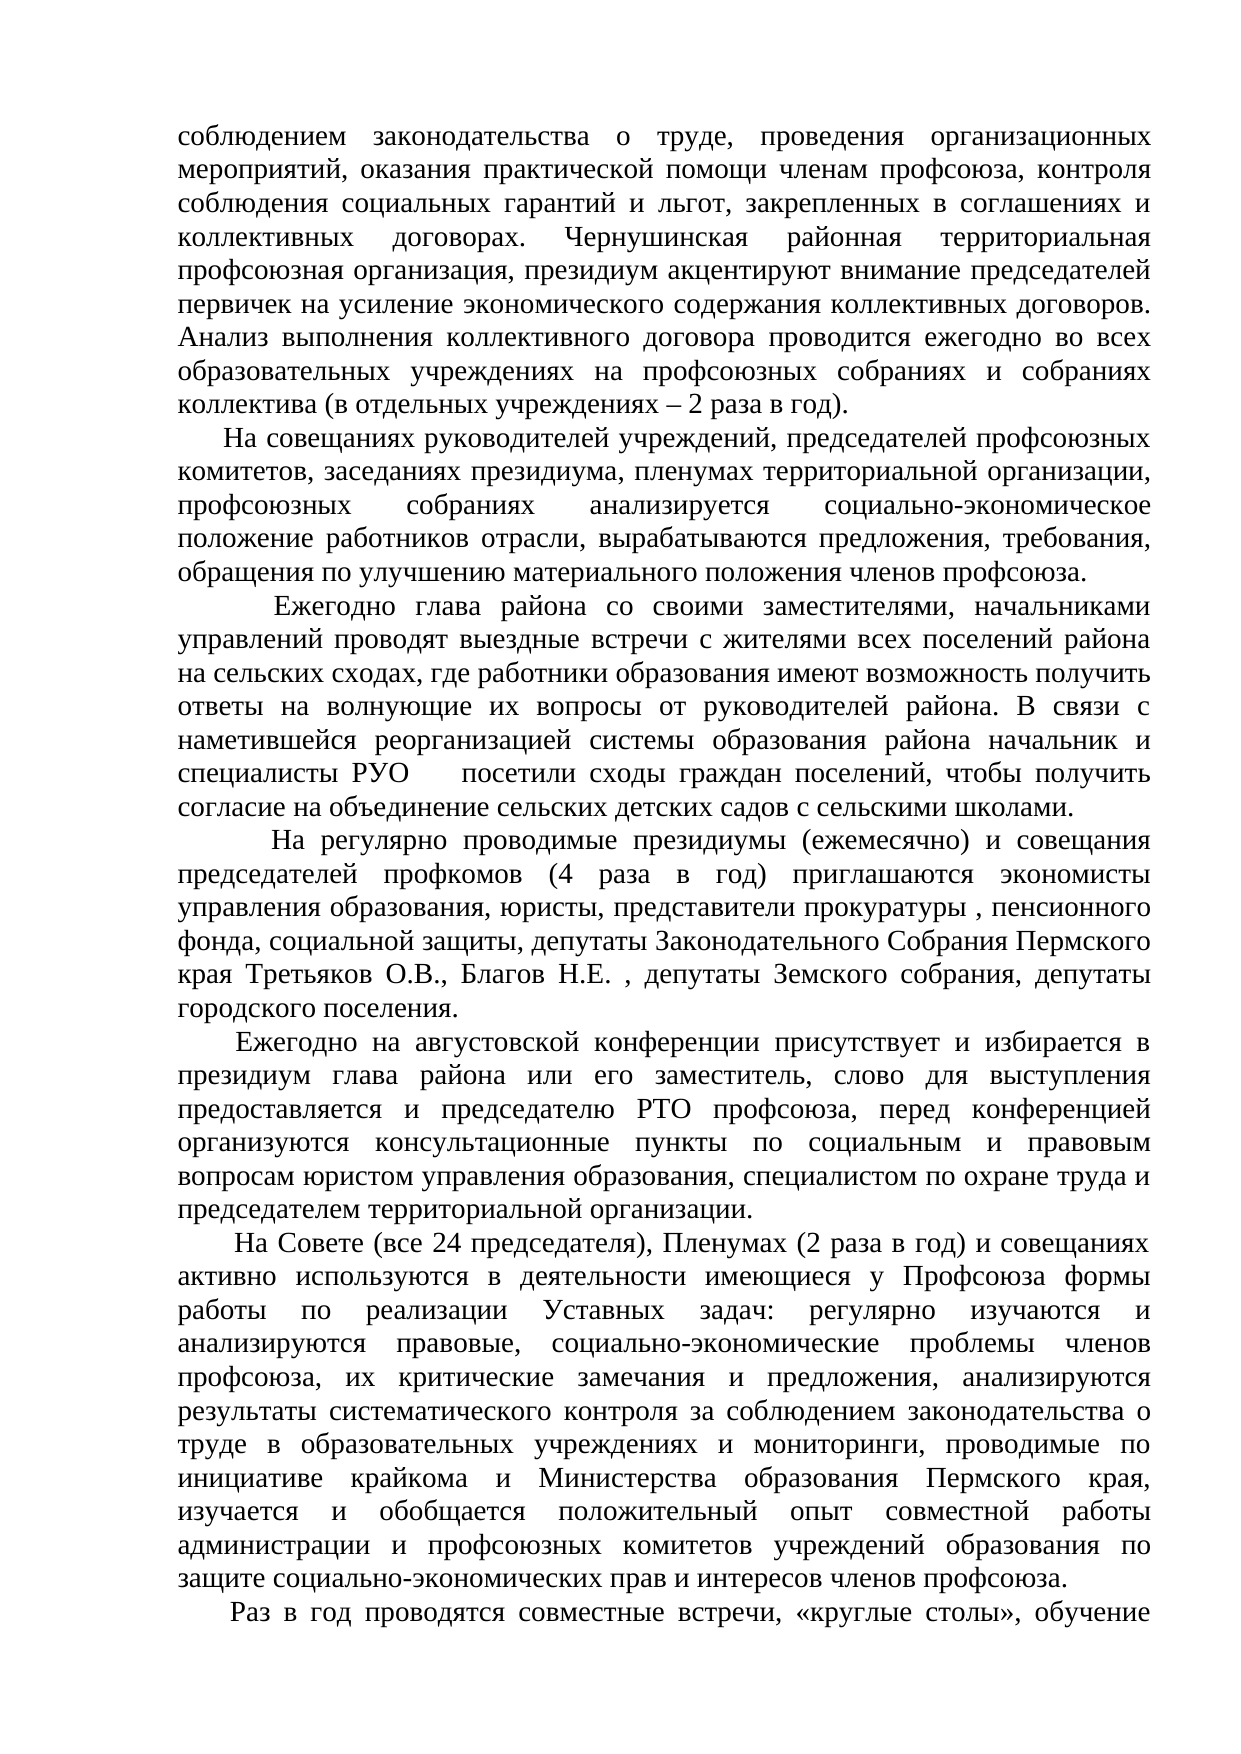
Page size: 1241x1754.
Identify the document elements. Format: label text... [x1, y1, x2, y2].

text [177, 118, 1152, 420]
text Ежегодно на августовской конференции присутствует и избирается в президиум глава района или его заместитель, слово для выступления предоставляется и председателю РТО профсоюза, перед конференцией организуются консультационные пункты по социальным и правовым вопросам юристом управления образования, специалистом по охране труда и председателем территориальной организации. [177, 1024, 1152, 1225]
text На Совете (все 24 председателя), Пленумах (2 раза в год) и совещаниях активно используются в деятельности имеющиеся у Профсоюза формы работы по реализации Уставных задач: регулярно изучаются и анализируются правовые, социально-экономические проблемы членов профсоюза, их критические замечания и предложения, анализируются результаты систематического контроля за соблюдением законодательства о труде в образовательных учреждениях и мониторинги, проводимые по инициативе крайкома и Министерства образования Пермского края, изучается и обобщается положительный опыт совместной работы администрации и профсоюзных комитетов учреждений образования по защите социально-экономических прав и интересов членов профсоюза. [177, 1225, 1152, 1594]
text На регулярно проводимые президиумы (ежемесячно) и совещания председателей профкомов (4 раза в год) приглашаются экономисты управления образования, юристы, представители прокуратуры , пенсионного фонда, социальной защиты, депутаты Законодательного Собрания Пермского края Третьяков О.В., Благов Н.Е. , депутаты Земского собрания, депутаты городского поселения. [177, 822, 1152, 1024]
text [177, 1594, 1152, 1627]
text Ежегодно глава района со своими заместителями, начальниками управлений проводят выездные встречи с жителями всех поселений района на сельских сходах, где работники образования имеют возможность получить ответы на волнующие их вопросы от руководителей района. В связи с наметившейся реорганизацией системы образования района начальник и специалисты РУО посетили сходы граждан поселений, чтобы получить согласие на объединение сельских детских садов с сельскими школами. [177, 588, 1152, 822]
text На совещаниях руководителей учреждений, председателей профсоюзных комитетов, заседаниях президиума, пленумах территориальной организации, профсоюзных собраниях анализируется социально-экономическое положение работников отрасли, вырабатываются предложения, требования, обращения по улучшению материального положения членов профсоюза. [177, 420, 1152, 588]
